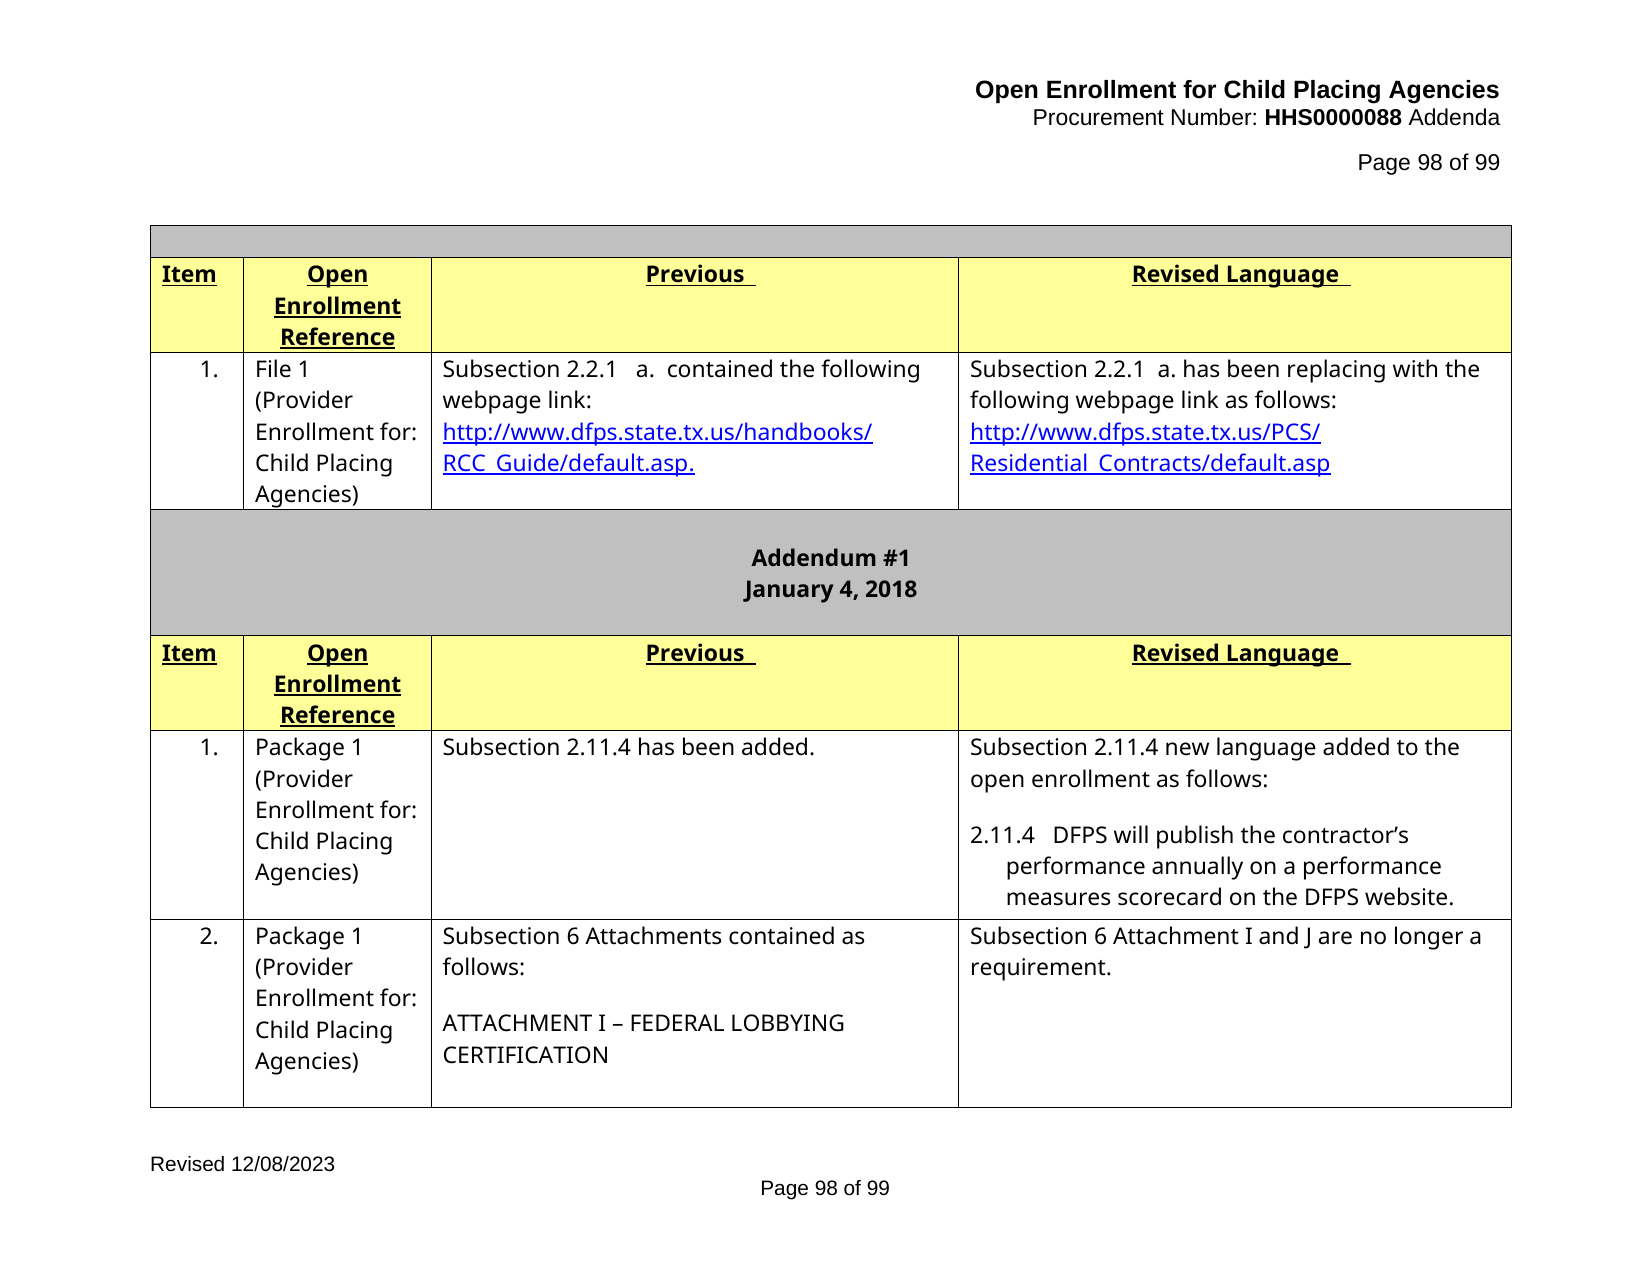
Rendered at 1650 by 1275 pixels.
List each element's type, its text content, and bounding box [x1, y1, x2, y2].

table_cell Item [151, 258, 243, 352]
table_cell Subsection 2.11.4 has been added. [432, 731, 958, 919]
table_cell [244, 920, 431, 1107]
table_cell Revised Language [959, 636, 1511, 730]
table_cell Subsection 2.11.4 new language added to the open enrollment as follows: 2.11.4 DFPS will publish the contractor’s performance annually on a performance measures scorecard on the DFPS website. [959, 731, 1511, 919]
table_cell Item [151, 636, 243, 730]
table_cell [151, 353, 243, 509]
table_cell Package 1 (Provider Enrollment for: Child Placing Agencies) [244, 731, 431, 919]
table_cell Previous [432, 258, 958, 352]
table_cell Addendum #1 January 4, 2018 [151, 510, 1511, 635]
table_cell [959, 920, 1511, 1107]
table_cell Subsection 2.2.1 a. contained the following webpage link: http://www.dfps.state.tx.us/handbooks/RCC_Guide/default.asp. [432, 353, 958, 509]
table_cell Open Enrollment Reference [244, 636, 431, 730]
table_cell File 1 (Provider Enrollment for: Child Placing Agencies) [244, 353, 431, 509]
table_cell [151, 731, 243, 919]
table_cell Revised Language [959, 258, 1511, 352]
table_cell Subsection 2.2.1 a. has been replacing with the following webpage link as follows: http://www.dfps.state.tx.us/PCS/Residential_Contracts/default.asp [959, 353, 1511, 509]
table_cell [151, 920, 243, 1107]
table_cell Previous [432, 636, 958, 730]
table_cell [432, 920, 958, 1107]
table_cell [151, 226, 1511, 257]
table_cell Open Enrollment Reference [244, 258, 431, 352]
